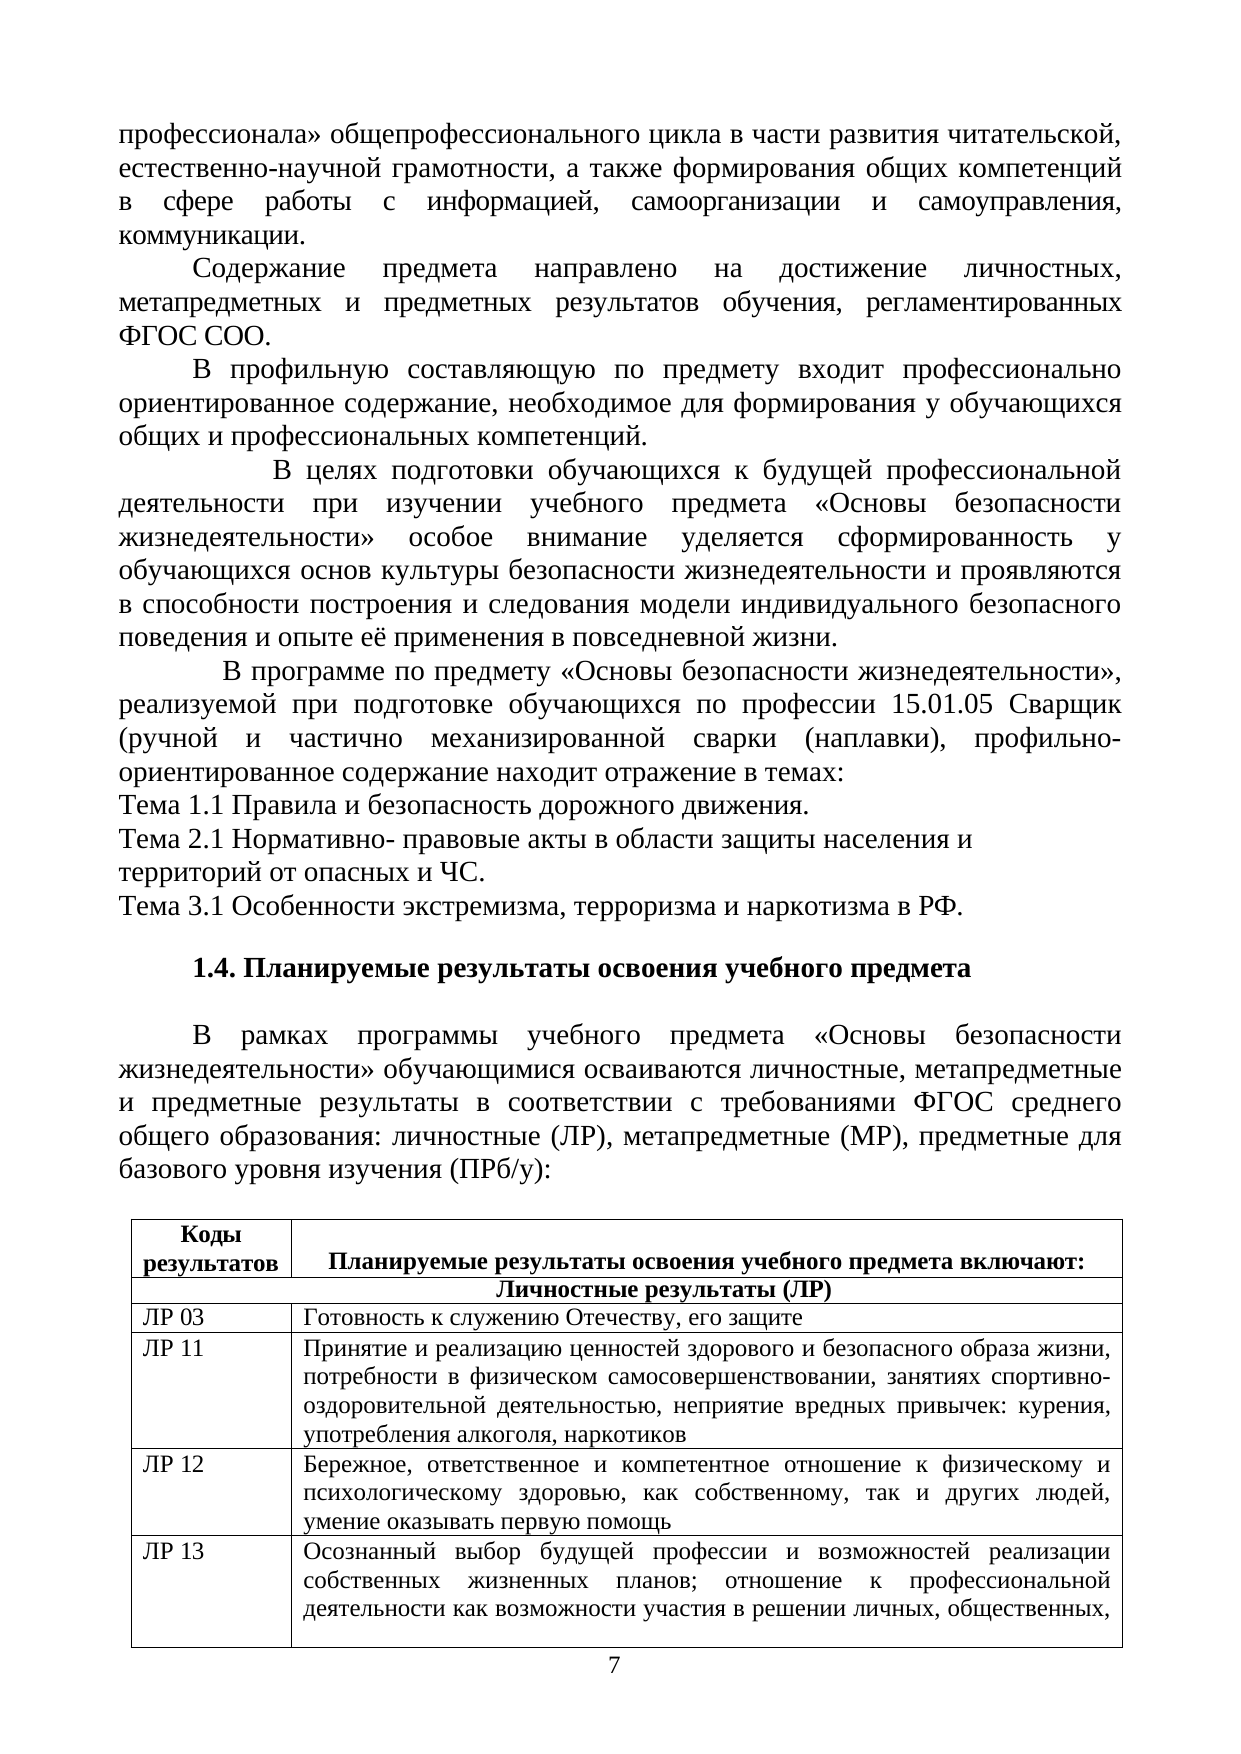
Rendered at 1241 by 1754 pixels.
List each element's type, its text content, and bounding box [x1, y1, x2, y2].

table_header Коды результатов [132, 1220, 291, 1277]
table_cell Личностные результаты (ЛР) [132, 1278, 1122, 1303]
list Планируемые результаты освоения учебного предмета [192, 950, 1134, 984]
text В рамках программы учебного предмета «Основы безопасности жизнедеятельности» обучающимися осваиваются личностные, метапредметные и предметные результаты в соответствии с требованиями ФГОС среднего общего образования: личностные (ЛР), метапредметные (МР), предметные для базового уровня изучения (ПРб/у): [118, 1017, 1122, 1185]
table_cell Бережное, ответственное и компетентное отношение к физическому и психологическому здоровью, как собственному, так и других людей, умение оказывать первую помощь [292, 1449, 1122, 1535]
table_cell ЛР 12 [132, 1449, 291, 1535]
text Тема 1.1 Правила и безопасность дорожного движения. [118, 787, 1134, 821]
text В программе по предмету «Основы безопасности жизнедеятельности», реализуемой при подготовке обучающихся по профессии 15.01.05 Сварщик (ручной и частично механизированной сварки (наплавки), профильно- ориентированное содержание находит отражение в темах: [118, 653, 1122, 787]
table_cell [292, 1536, 1122, 1647]
text Тема 3.1 Особенности экстремизма, терроризма и наркотизма в РФ. [118, 888, 1134, 921]
table_cell ЛР 13 [132, 1536, 291, 1647]
table_cell ЛР 11 [132, 1333, 291, 1448]
text профессионала» общепрофессионального цикла в части развития читательской, естественно-научной грамотности, а также формирования общих компетенций в сфере работы с информацией, самоорганизации и самоуправления, коммуникации. [118, 116, 1122, 251]
text Содержание предмета направлено на достижение личностных, метапредметных и предметных результатов обучения, регламентированных ФГОС СОО. [118, 251, 1123, 351]
table_cell Готовность к служению Отечеству, его защите [292, 1304, 1122, 1332]
text Тема 2.1 Нормативно- правовые акты в области защиты населения и территорий от опасных и ЧС. [118, 821, 1109, 888]
table_header Планируемые результаты освоения учебного предмета включают: [292, 1220, 1122, 1277]
text В целях подготовки обучающихся к будущей профессиональной деятельности при изучении учебного предмета «Основы безопасности жизнедеятельности» особое внимание уделяется сформированность у обучающихся основ культуры безопасности жизнедеятельности и проявляются в способности построения и следования модели индивидуального безопасного поведения и опыте её применения в повседневной жизни. [118, 452, 1122, 653]
text В профильную составляющую по предмету входит профессионально ориентированное содержание, необходимое для формирования у обучающихся общих и профессиональных компетенций. [118, 351, 1122, 452]
table_cell ЛР 03 [132, 1304, 291, 1332]
table_cell Принятие и реализацию ценностей здорового и безопасного образа жизни, потребности в физическом самосовершенствовании, занятиях спортивно- оздоровительной деятельностью, неприятие вредных привычек: курения, употребления алкоголя, наркотиков [292, 1333, 1122, 1448]
